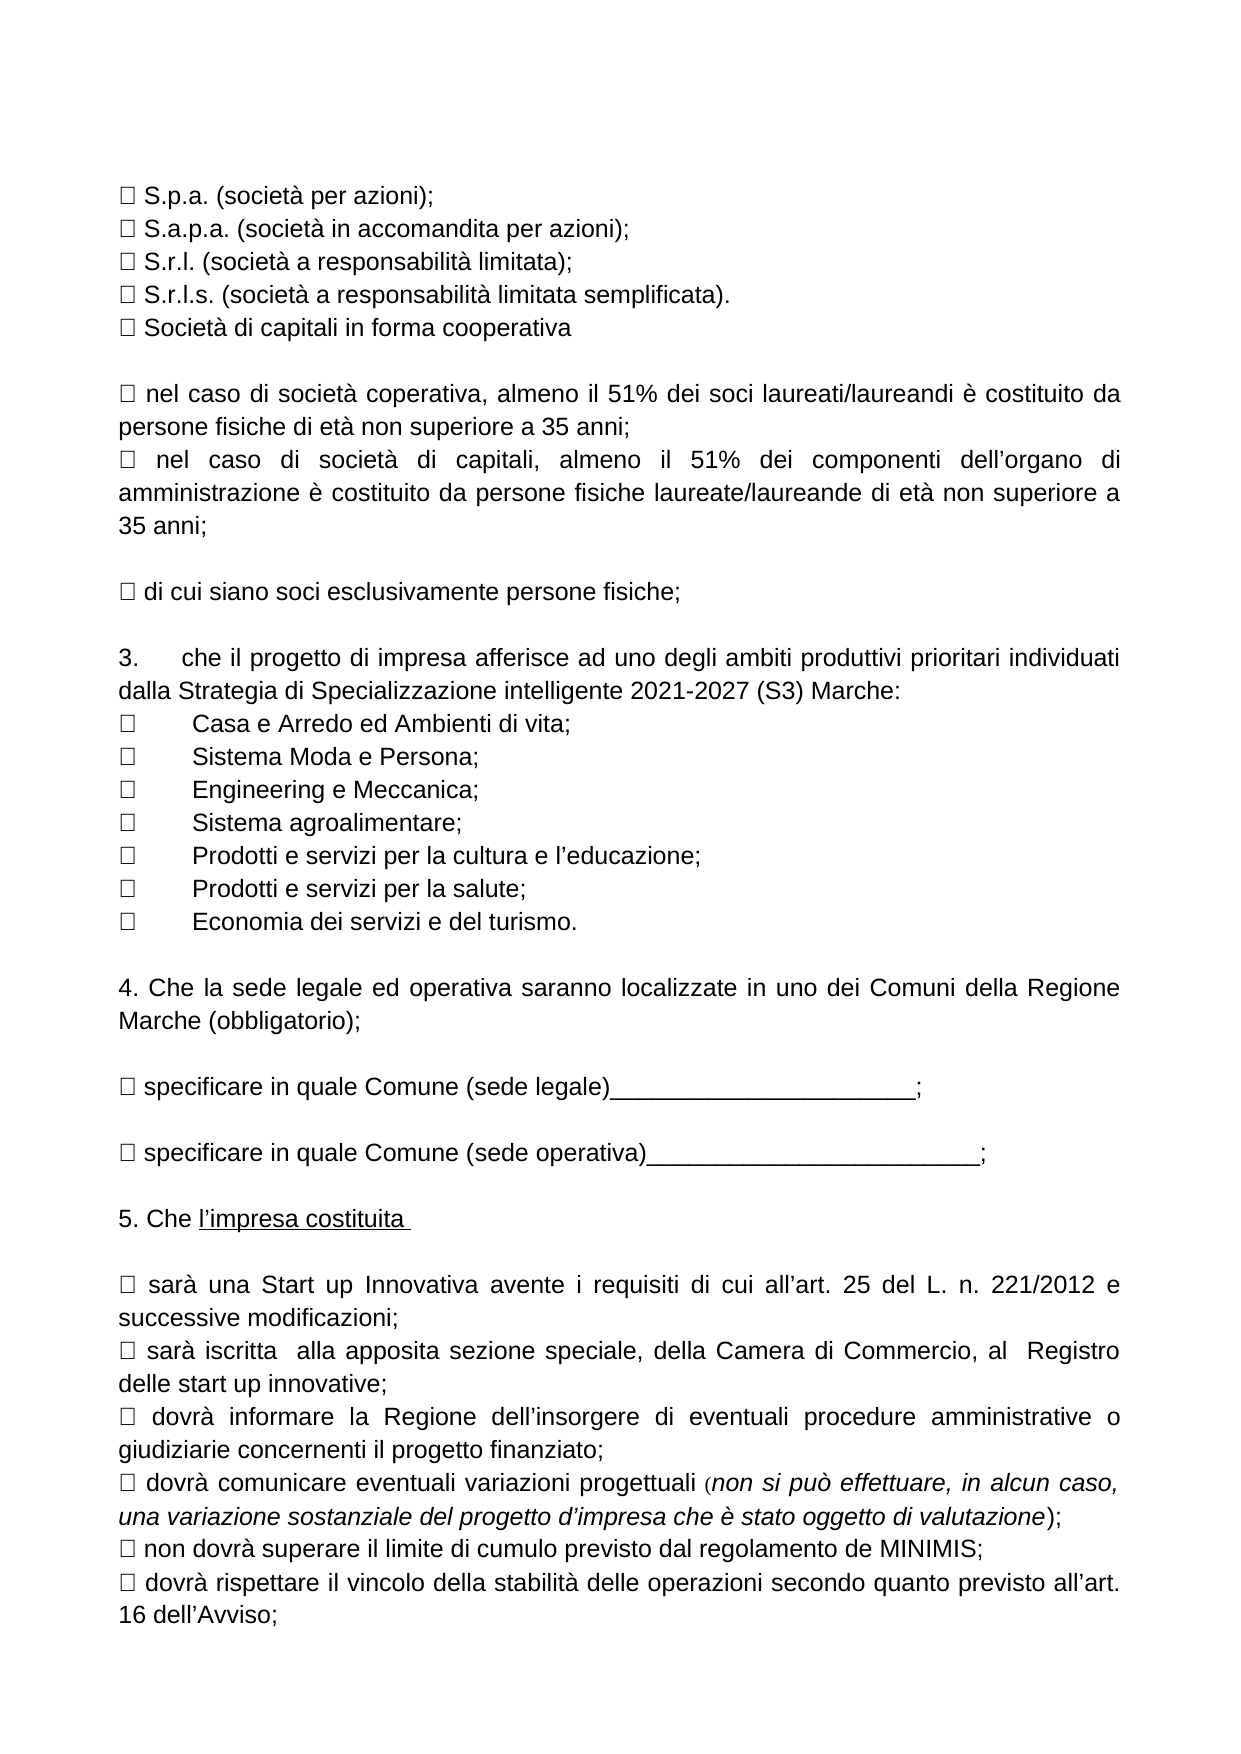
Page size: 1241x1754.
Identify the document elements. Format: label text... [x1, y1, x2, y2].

text  Economia dei servizi e del turismo. [118, 907, 1122, 936]
text  dovrà comunicare eventuali variazioni progettuali (non si può effettuare, in alcun caso, una variazione sostanziale del progetto d’impresa che è stato oggetto di valutazione); [118, 1468, 1122, 1530]
text  Prodotti e servizi per la salute; [118, 874, 1122, 903]
text 5. Che l’impresa costituita [118, 1204, 1122, 1233]
text  S.p.a. (società per azioni); [118, 181, 1122, 209]
text  Società di capitali in forma cooperativa [118, 313, 1122, 341]
text  sarà una Start up Innovativa avente i requisiti di cui all’art. 25 del L. n. 221/2012 e successive modificazioni; [118, 1270, 1122, 1332]
text  specificare in quale Comune (sede legale)______________________; [118, 1072, 1122, 1101]
text 4. Che la sede legale ed operativa saranno localizzate in uno dei Comuni della Regione Marche (obbligatorio); [118, 973, 1122, 1035]
text  S.r.l.s. (società a responsabilità limitata semplificata). [118, 280, 1122, 308]
text  sarà iscritta alla apposita sezione speciale, della Camera di Commercio, al Registro delle start up innovative; [118, 1336, 1122, 1398]
text  dovrà informare la Regione dell’insorgere di eventuali procedure amministrative o giudiziarie concernenti il progetto finanziato; [118, 1402, 1122, 1464]
text  Sistema Moda e Persona; [118, 742, 1122, 771]
text  S.a.p.a. (società in accomandita per azioni); [118, 214, 1122, 242]
text  Sistema agroalimentare; [118, 808, 1122, 837]
text  nel caso di società coperativa, almeno il 51% dei soci laureati/laureandi è costituito da persone fisiche di età non superiore a 35 anni; [118, 379, 1122, 441]
text  non dovrà superare il limite di cumulo previsto dal regolamento de MINIMIS; [118, 1534, 1122, 1563]
text  dovrà rispettare il vincolo della stabilità delle operazioni secondo quanto previsto all’art. 16 dell’Avviso; [118, 1567, 1122, 1629]
text 3. che il progetto di impresa afferisce ad uno degli ambiti produttivi prioritari individuati dalla Strategia di Specializzazione intelligente 2021-2027 (S3) Marche: [118, 643, 1122, 705]
text  S.r.l. (società a responsabilità limitata); [118, 247, 1122, 275]
text  specificare in quale Comune (sede operativa)________________________; [118, 1138, 1122, 1167]
text  Prodotti e servizi per la cultura e l’educazione; [118, 841, 1122, 870]
text  Engineering e Meccanica; [118, 775, 1122, 804]
text  nel caso di società di capitali, almeno il 51% dei componenti dell’organo di amministrazione è costituito da persone fisiche laureate/laureande di età non superiore a 35 anni; [118, 445, 1122, 539]
text  Casa e Arredo ed Ambienti di vita; [118, 709, 1122, 738]
text  di cui siano soci esclusivamente persone fisiche; [118, 577, 1122, 606]
